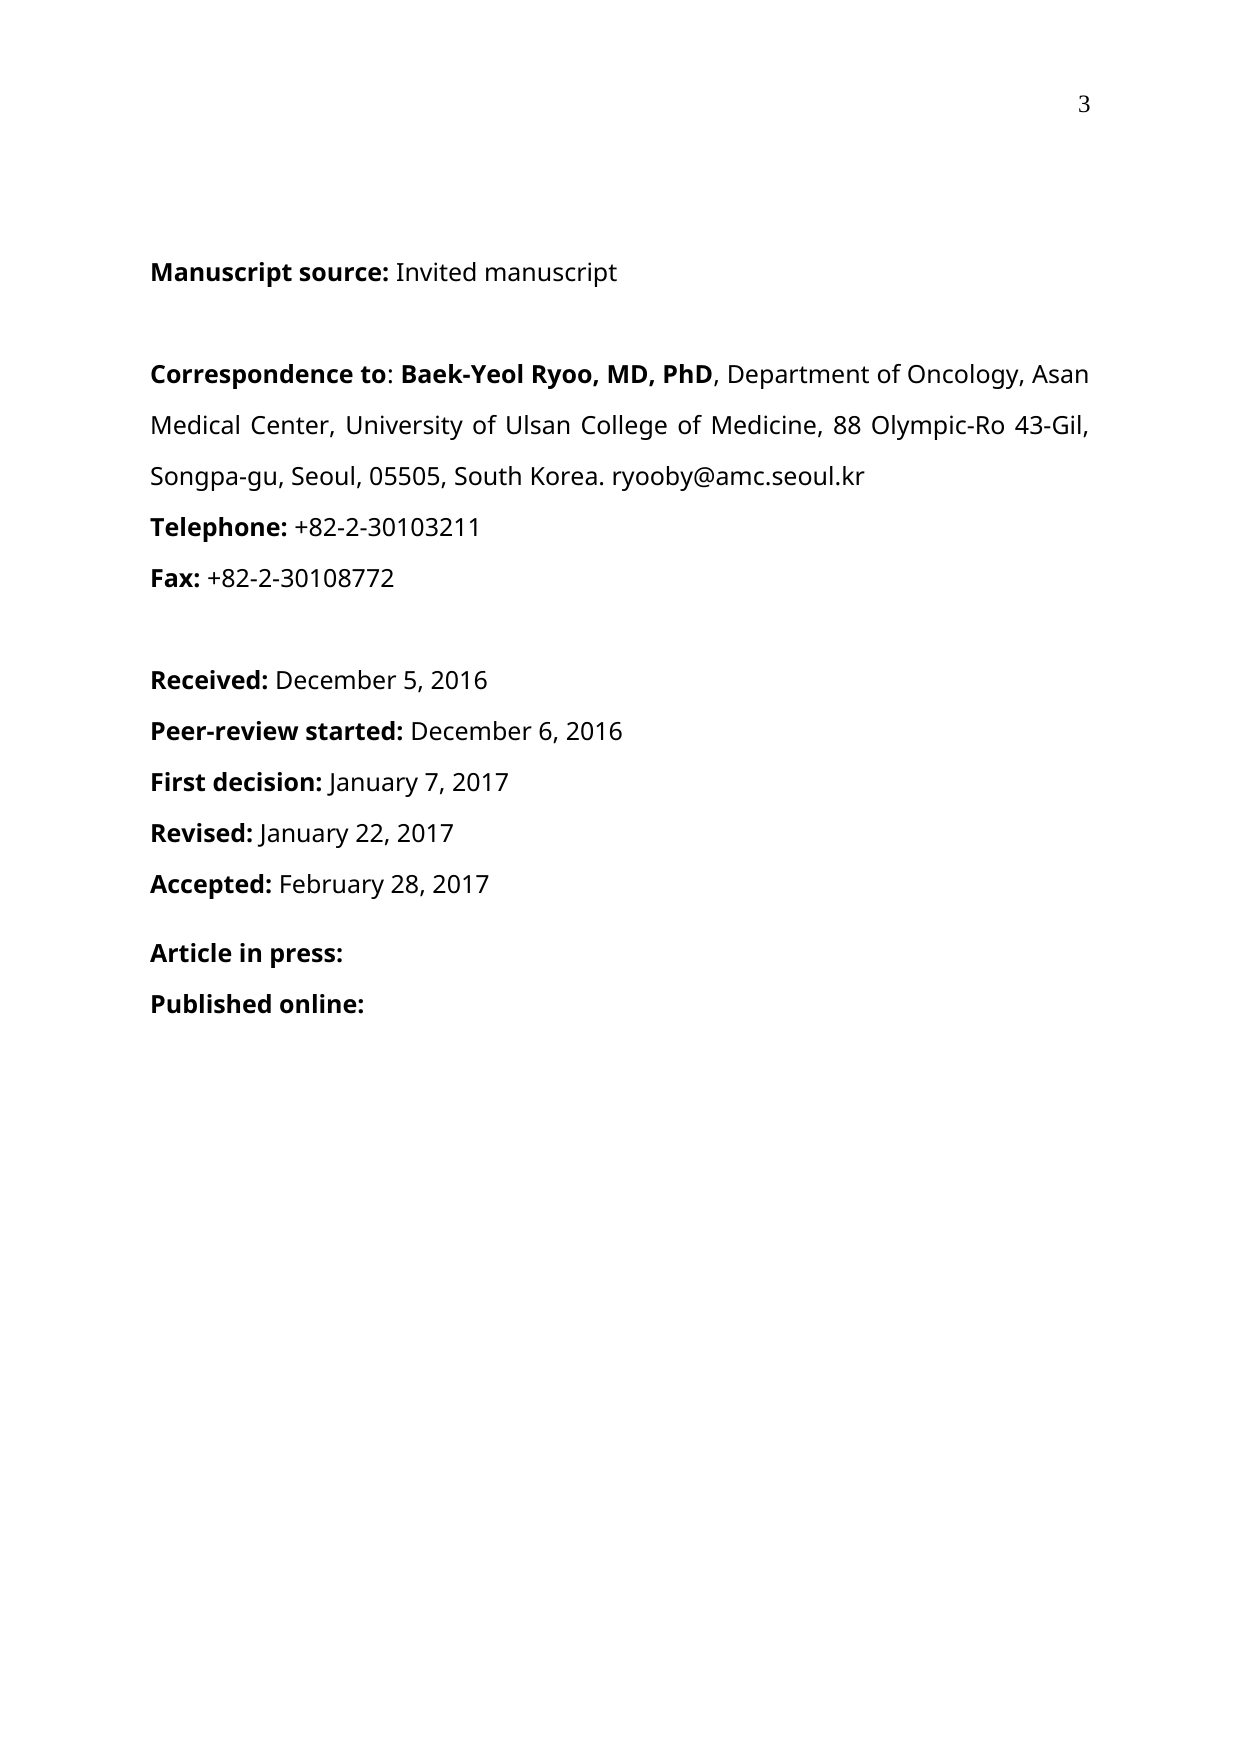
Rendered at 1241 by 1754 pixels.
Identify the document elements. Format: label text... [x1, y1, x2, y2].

text Fax: +82-2-30108772 [150, 561, 1090, 595]
text Manuscript source: Invited manuscript [150, 254, 1090, 289]
text Revised: January 22, 2017 [150, 816, 1090, 850]
text First decision: January 7, 2017 [150, 765, 1090, 799]
text Received: December 5, 2016 [150, 663, 1090, 697]
text Article in press: [150, 935, 1090, 969]
text Published online: [150, 986, 1090, 1020]
text Accepted: February 28, 2017 [150, 867, 1090, 901]
text Peer-review started: December 6, 2016 [150, 714, 1090, 748]
text Correspondence to: Baek-Yeol Ryoo, MD, PhD, Department of Oncology, Asan Medical Center, University of Ulsan College of Medicine, 88 Olympic-Ro 43-Gil, Songpa-gu, Seoul, 05505, South Korea. ryooby@amc.seoul.kr [150, 357, 1090, 493]
text Telephone: +82-2-30103211 [150, 510, 1090, 544]
